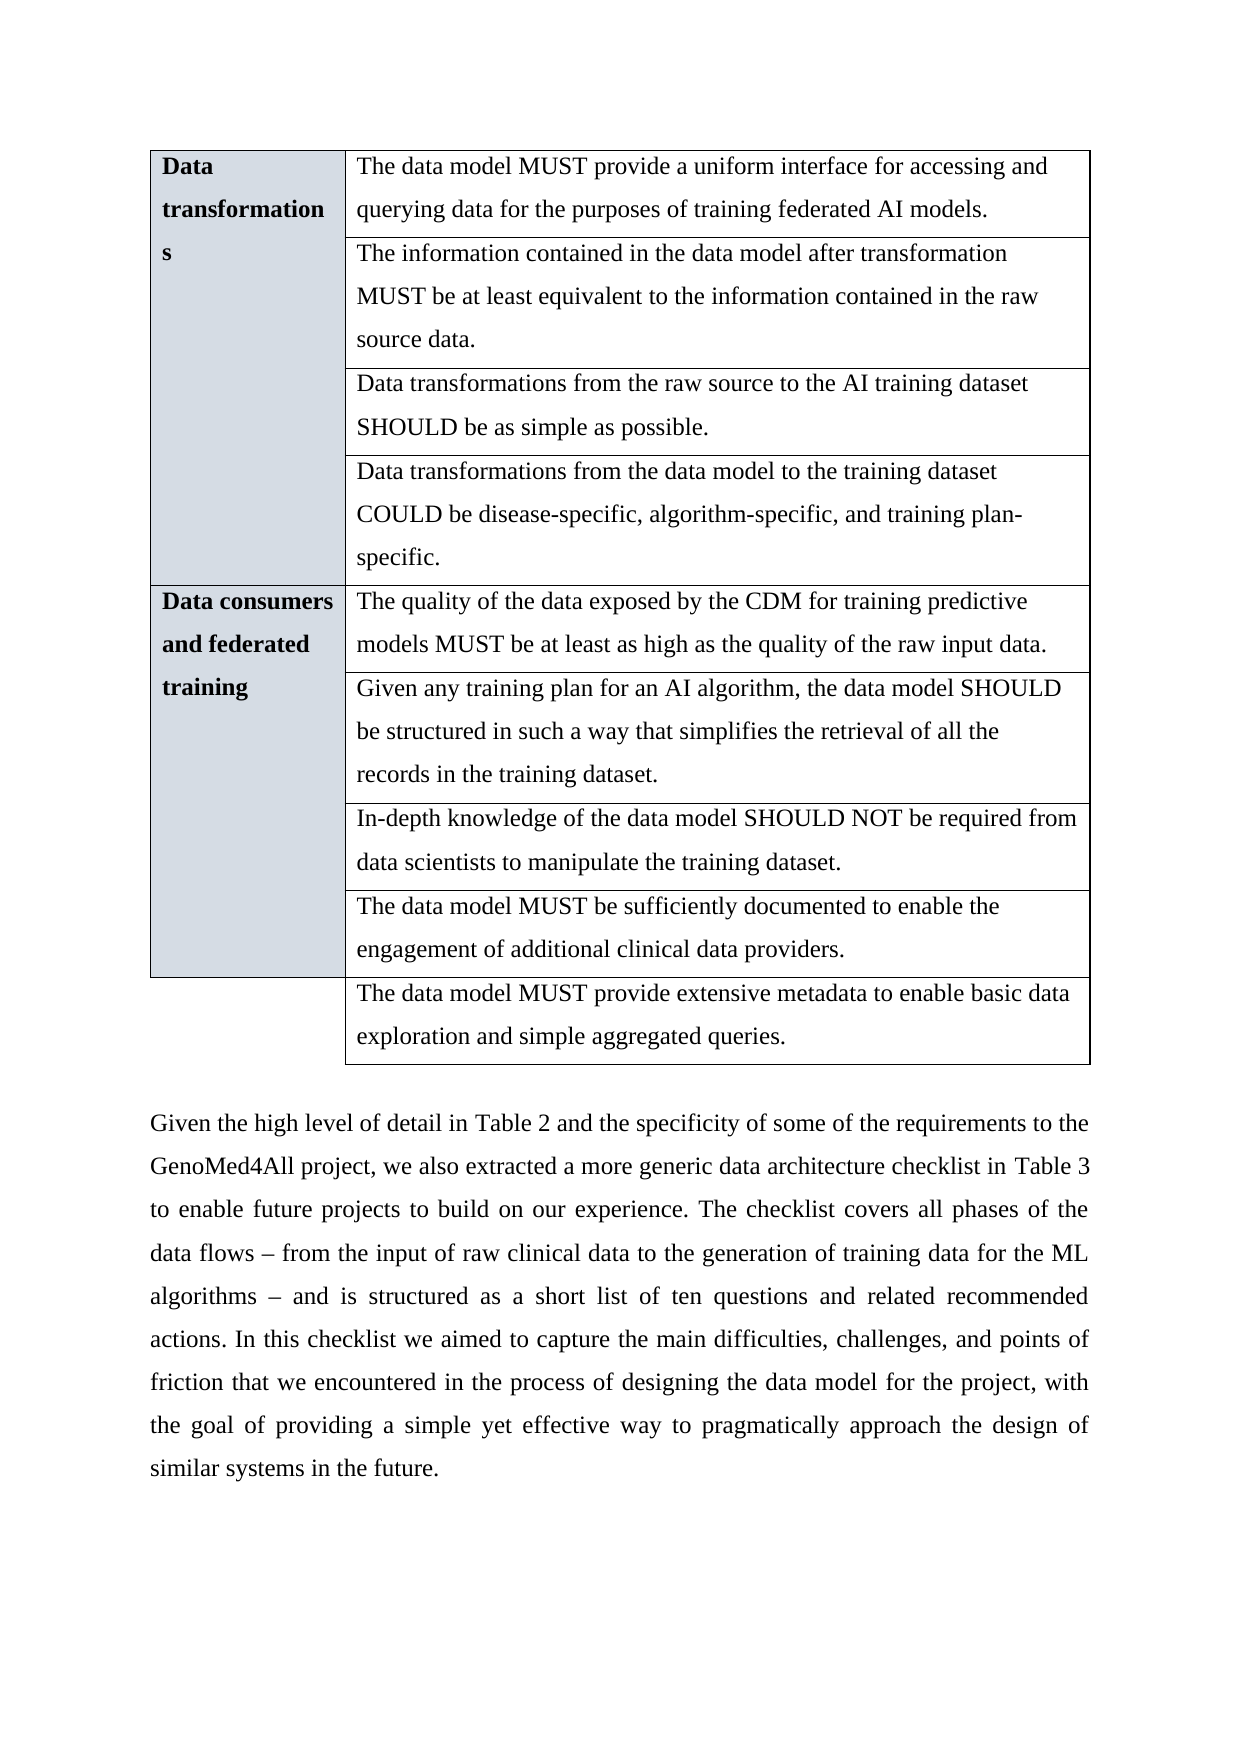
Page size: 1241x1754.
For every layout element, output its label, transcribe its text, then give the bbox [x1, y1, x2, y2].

text Given the high level of detail in Table 2 and the specificity of some of the requirements to the GenoMed4All project, we also extracted a more generic data architecture checklist in Table 3 to enable future projects to build on our experience. The checklist covers all phases of the data flows – from the input of raw clinical data to the generation of training data for the ML algorithms – and is structured as a short list of ten questions and related recommended actions. In this checklist we aimed to capture the main difficulties, challenges, and points of friction that we encountered in the process of designing the data model for the project, with the goal of providing a simple yet effective way to pragmatically approach the design of similar systems in the future. [150, 1108, 1090, 1482]
table_cell In-depth knowledge of the data model SHOULD NOT be required from data scientists to manipulate the training dataset. [346, 804, 1089, 890]
table_cell Data transformations from the data model to the training dataset COULD be disease-specific, algorithm-specific, and training plan-specific. [346, 456, 1089, 585]
table_cell Given any training plan for an AI algorithm, the data model SHOULD be structured in such a way that simplifies the retrieval of all the records in the training dataset. [346, 673, 1089, 802]
table_cell The data model MUST provide a uniform interface for accessing and querying data for the purposes of training federated AI models. [346, 151, 1089, 237]
table_cell Data transformations from the raw source to the AI training dataset SHOULD be as simple as possible. [346, 369, 1089, 455]
table_cell The information contained in the data model after transformation MUST be at least equivalent to the information contained in the raw source data. [346, 238, 1089, 367]
table_cell Data consumers and federated training [151, 586, 345, 977]
table_cell Data transformations [151, 151, 345, 585]
table_cell The quality of the data exposed by the CDM for training predictive models MUST be at least as high as the quality of the raw input data. [346, 586, 1089, 672]
table_cell The data model MUST provide extensive metadata to enable basic data exploration and simple aggregated queries. [346, 978, 1089, 1064]
table_cell The data model MUST be sufficiently documented to enable the engagement of additional clinical data providers. [346, 891, 1089, 977]
